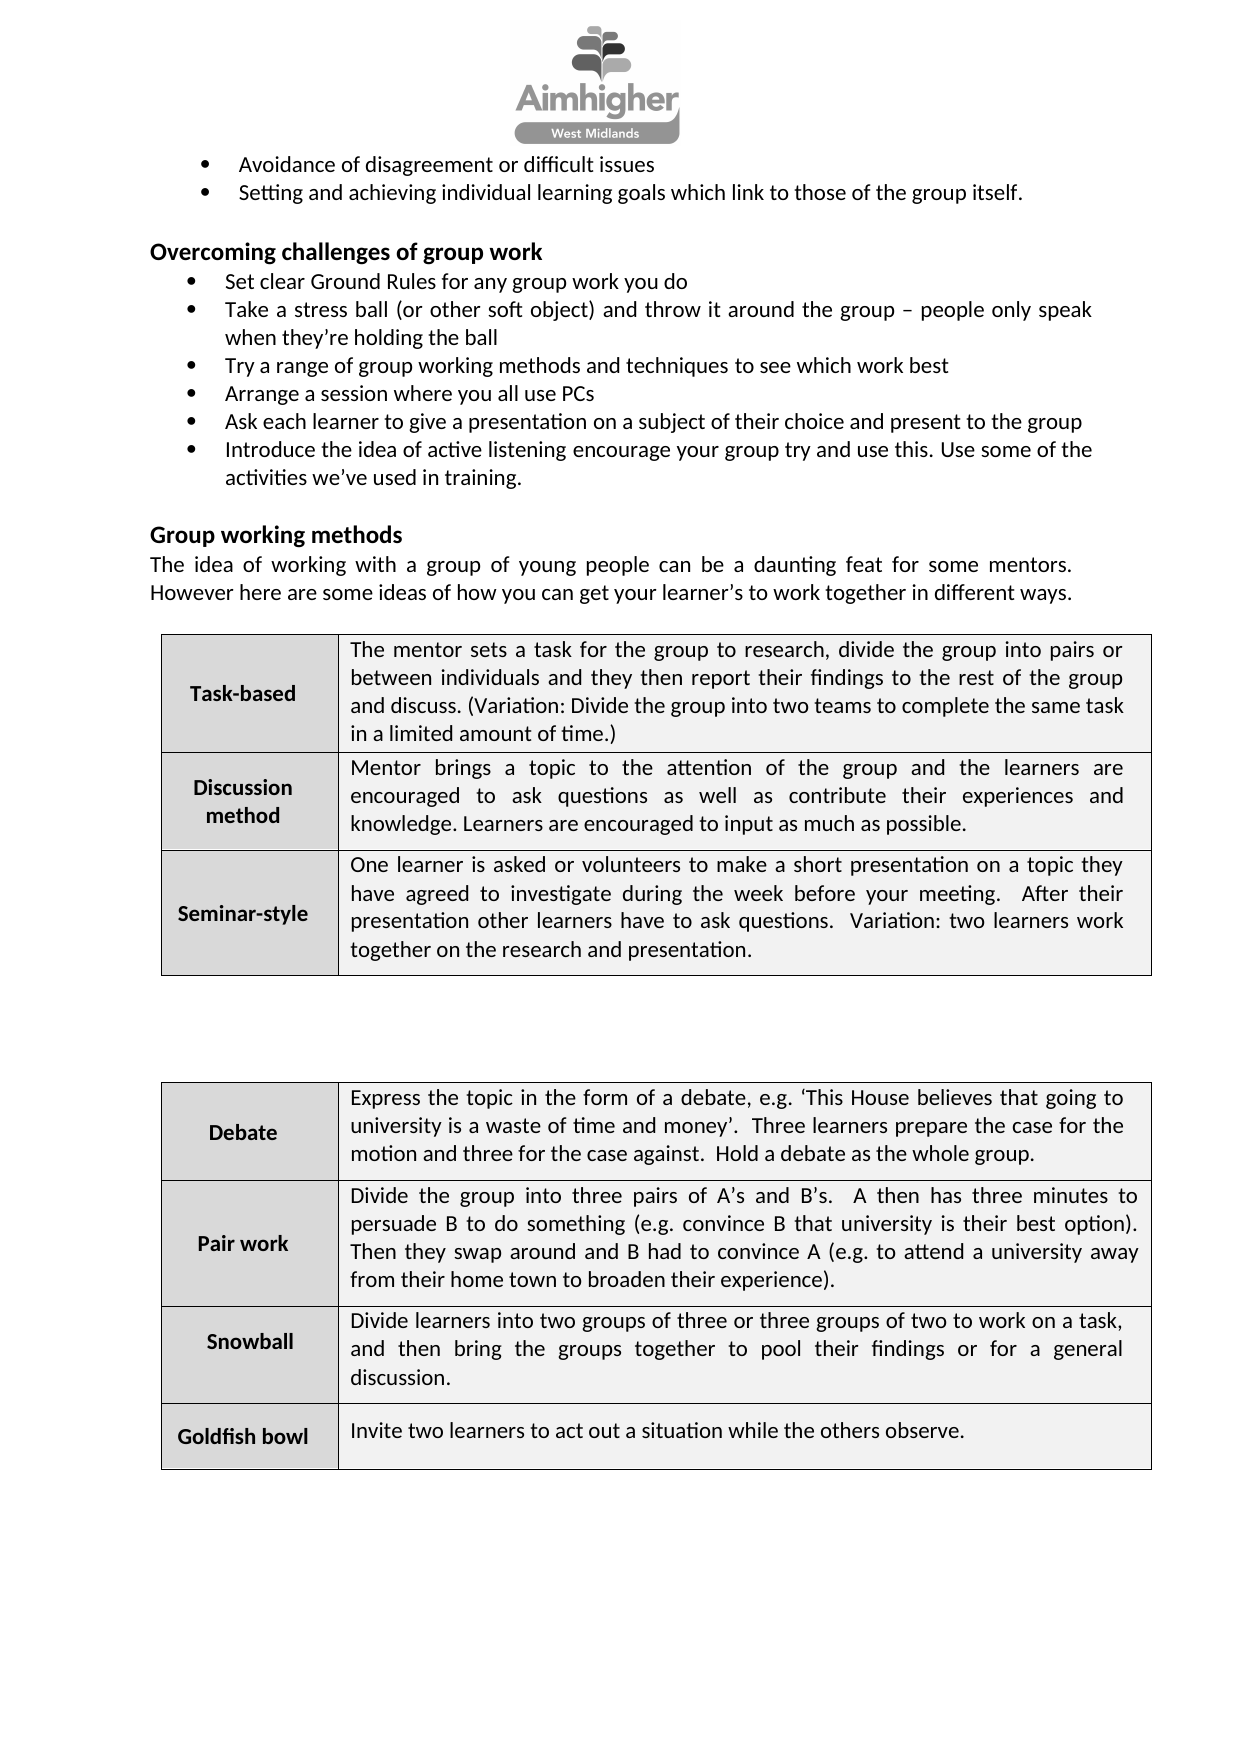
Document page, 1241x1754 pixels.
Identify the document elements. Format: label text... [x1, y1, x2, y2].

table_header The mentor sets a task for the group to research, divide the group into pairs or between individuals and they then report their findings to the rest of the group and discuss. (Variation: Divide the group into two teams to complete the same task in a limited amount of time.) [339, 635, 1151, 752]
list Arrange a session where you all use PCs [187, 379, 1093, 407]
list Try a range of group working methods and techniques to see which work best [187, 351, 1093, 379]
list Introduce the idea of active listening encourage your group try and use this. Use some of the activities we’ve used in training. [187, 435, 1093, 491]
text Group working methods [150, 519, 1075, 550]
text The idea of working with a group of young people can be a daunting feat for some mentors. However here are some ideas of how you can get your learner’s to work together in different ways. [150, 550, 1075, 606]
table_cell Divide learners into two groups of three or three groups of two to work on a task, and then bring the groups together to pool their findings or for a general discussion. [339, 1307, 1151, 1403]
table_cell Invite two learners to act out a situation while the others observe. [339, 1404, 1151, 1468]
table_header Debate [162, 1083, 338, 1180]
list Set clear Ground Rules for any group work you do [187, 267, 1093, 295]
table_cell Seminar-style [162, 851, 338, 975]
table_header Task-based [162, 635, 338, 752]
list Ask each learner to give a presentation on a subject of their choice and present to the group [187, 407, 1093, 435]
table_cell Snowball [162, 1307, 338, 1403]
table_cell Discussion method [162, 753, 338, 849]
table_cell Divide the group into three pairs of A’s and B’s. A then has three minutes to persuade B to do something (e.g. convince B that university is their best option). Then they swap around and B had to convince A (e.g. to attend a university away from their home town to broaden their experience). [339, 1181, 1151, 1306]
table_header Express the topic in the form of a debate, e.g. ‘This House believes that going to university is a waste of time and money’. Three learners prepare the case for the motion and three for the case against. Hold a debate as the whole group. [339, 1083, 1151, 1180]
list Take a stress ball (or other soft object) and throw it around the group – people only speak when they’re holding the ball [187, 295, 1093, 351]
table_cell Goldfish bowl [162, 1404, 338, 1468]
table_cell Mentor brings a topic to the attention of the group and the learners are encouraged to ask questions as well as contribute their experiences and knowledge. Learners are encouraged to input as much as possible. [339, 753, 1151, 849]
table_cell Pair work [162, 1181, 338, 1306]
text Overcoming challenges of group work [150, 237, 1093, 267]
list Avoidance of disagreement or difficult issues [201, 150, 1093, 178]
table_cell One learner is asked or volunteers to make a short presentation on a topic they have agreed to investigate during the week before your meeting. After their presentation other learners have to ask questions. Variation: two learners work together on the research and presentation. [339, 851, 1151, 975]
list Setting and achieving individual learning goals which link to those of the group itself. [201, 178, 1093, 206]
